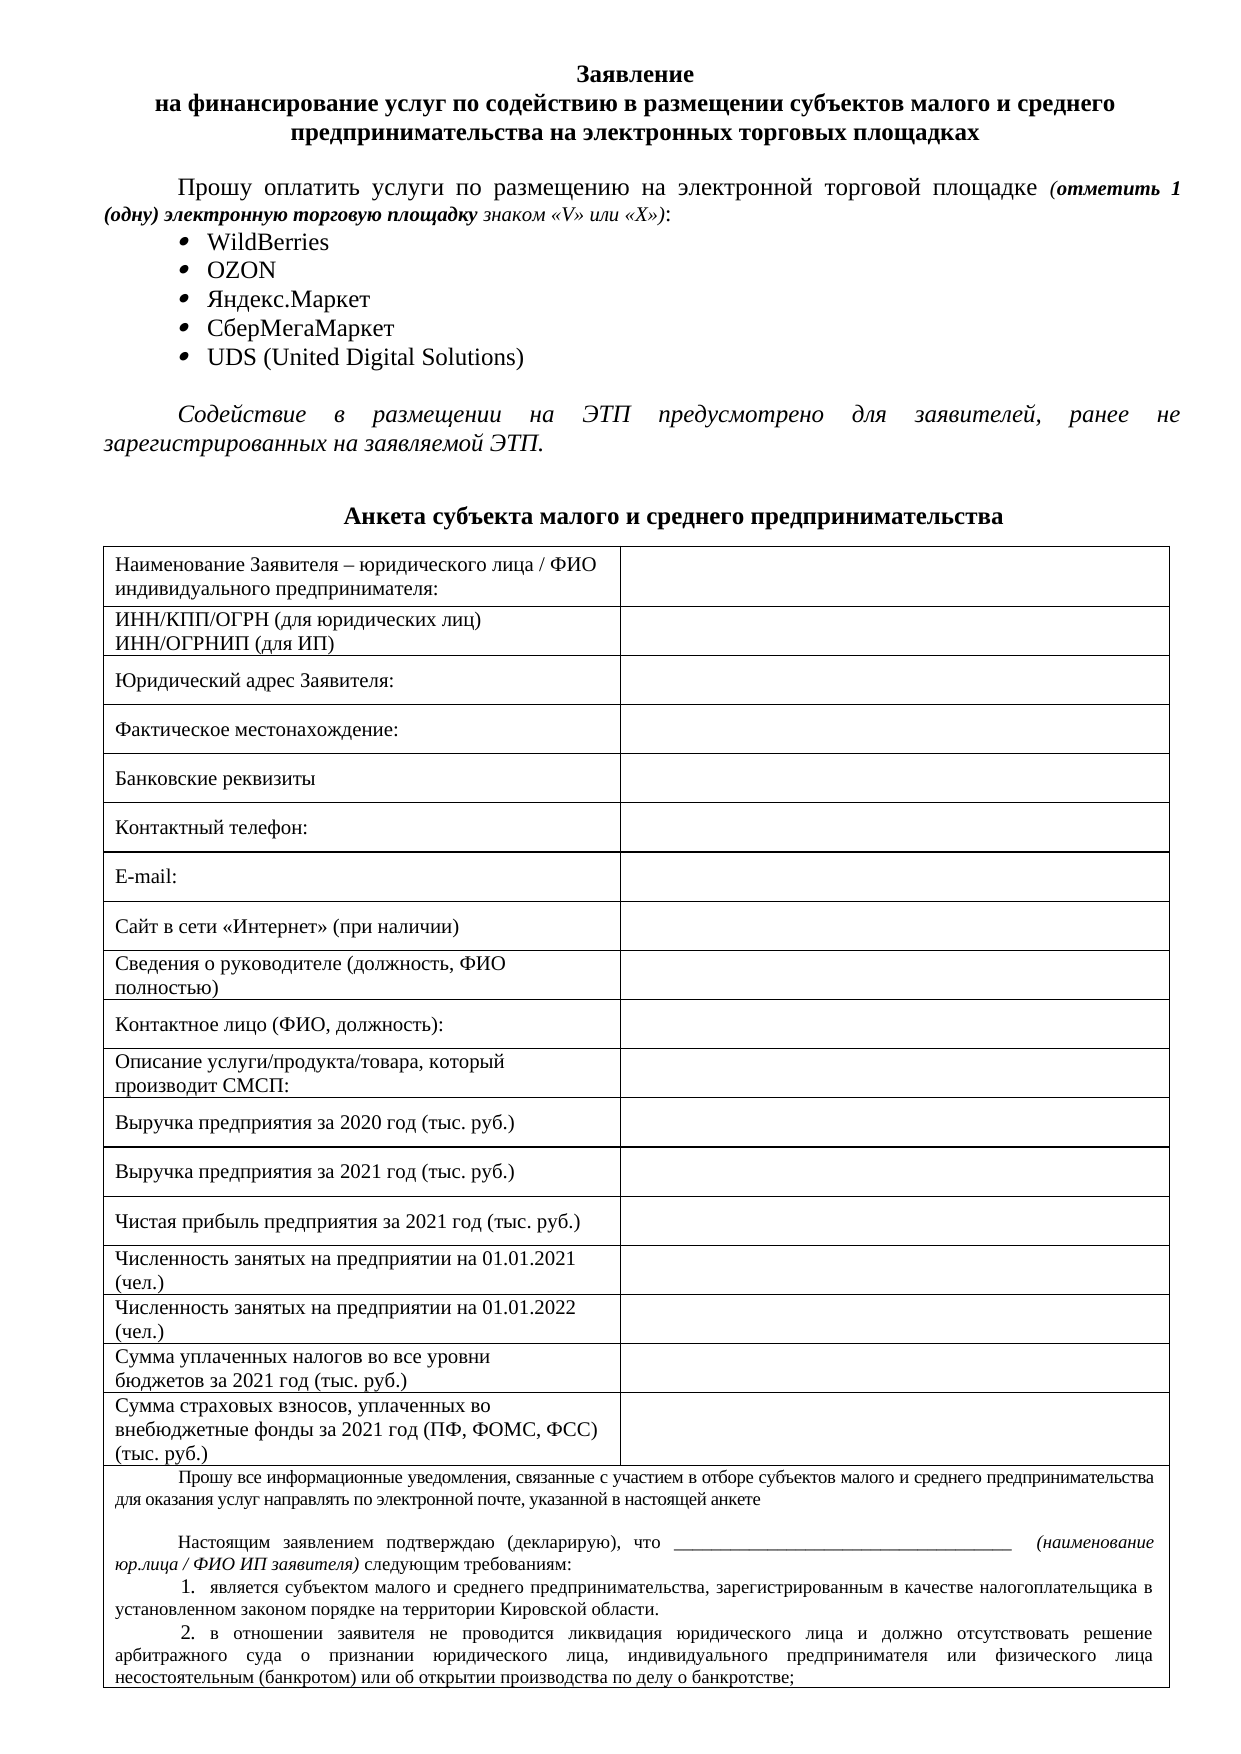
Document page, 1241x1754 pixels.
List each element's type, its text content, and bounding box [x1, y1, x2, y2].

table_cell [621, 1197, 1169, 1245]
text Заявление на финансирование услуг по содействию в размещении субъектов малого и среднего предпринимательства на электронных торговых площадках [103, 59, 1167, 145]
list OZON [103, 256, 1181, 284]
table_cell [621, 902, 1169, 950]
table_cell Наименование Заявителя – юридического лица / ФИО индивидуального предпринимателя: [104, 547, 620, 606]
table_cell [621, 1344, 1169, 1392]
list Яндекс.Маркет [103, 284, 1181, 313]
list СберМегаМаркет [103, 313, 1181, 342]
table_cell [621, 1246, 1169, 1294]
table_cell [621, 705, 1169, 753]
table_cell [621, 803, 1169, 851]
table_cell [621, 1000, 1169, 1048]
table_cell Численность занятых на предприятии на 01.01.2022 (чел.) [104, 1295, 620, 1343]
table_cell Юридический адрес Заявителя: [104, 656, 620, 704]
table_cell Чистая прибыль предприятия за 2021 год (тыс. руб.) [104, 1197, 620, 1245]
table_cell [621, 1148, 1169, 1196]
table_cell [621, 547, 1169, 606]
table_cell Контактное лицо (ФИО, должность): [104, 1000, 620, 1048]
table_cell Численность занятых на предприятии на 01.01.2021 (чел.) [104, 1246, 620, 1294]
table_cell [621, 607, 1169, 655]
table_cell Описание услуги/продукта/товара, который производит СМСП: [104, 1049, 620, 1097]
table_cell Сумма уплаченных налогов во все уровни бюджетов за 2021 год (тыс. руб.) [104, 1344, 620, 1392]
table_cell Выручка предприятия за 2021 год (тыс. руб.) [104, 1148, 620, 1196]
table_cell Банковские реквизиты [104, 754, 620, 802]
list UDS (United Digital Solutions) [103, 342, 1181, 371]
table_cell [104, 1466, 1169, 1687]
table_cell [621, 951, 1169, 999]
table_cell Сумма страховых взносов, уплаченных во внебюджетные фонды за 2021 год (ПФ, ФОМС, ФСС) (тыс. руб.) [104, 1393, 620, 1465]
table_cell [621, 1049, 1169, 1097]
table_cell [621, 1393, 1169, 1465]
table_cell E-mail: [104, 853, 620, 901]
table_cell Сайт в сети «Интернет» (при наличии) [104, 902, 620, 950]
table_cell [621, 1098, 1169, 1146]
table_cell [621, 1295, 1169, 1343]
list WildBerries [103, 227, 1181, 256]
table_cell [621, 853, 1169, 901]
table_header Анкета субъекта малого и среднего предпринимательства [104, 486, 1170, 546]
table_cell [621, 754, 1169, 802]
table_cell [621, 656, 1169, 704]
table_cell Фактическое местонахождение: [104, 705, 620, 753]
table_cell Сведения о руководителе (должность, ФИО полностью) [104, 951, 620, 999]
text Содействие в размещении на ЭТП предусмотрено для заявителей, ранее не зарегистрированных на заявляемой ЭТП. [103, 399, 1181, 457]
table_cell ИНН/КПП/ОГРН (для юридических лиц) ИНН/ОГРНИП (для ИП) [104, 607, 620, 655]
table_cell Выручка предприятия за 2020 год (тыс. руб.) [104, 1098, 620, 1146]
text Прошу оплатить услуги по размещению на электронной торговой площадке (отметить 1 (одну) электронную торговую площадку знаком «V» или «Х»): [103, 172, 1181, 227]
table_cell Контактный телефон: [104, 803, 620, 851]
